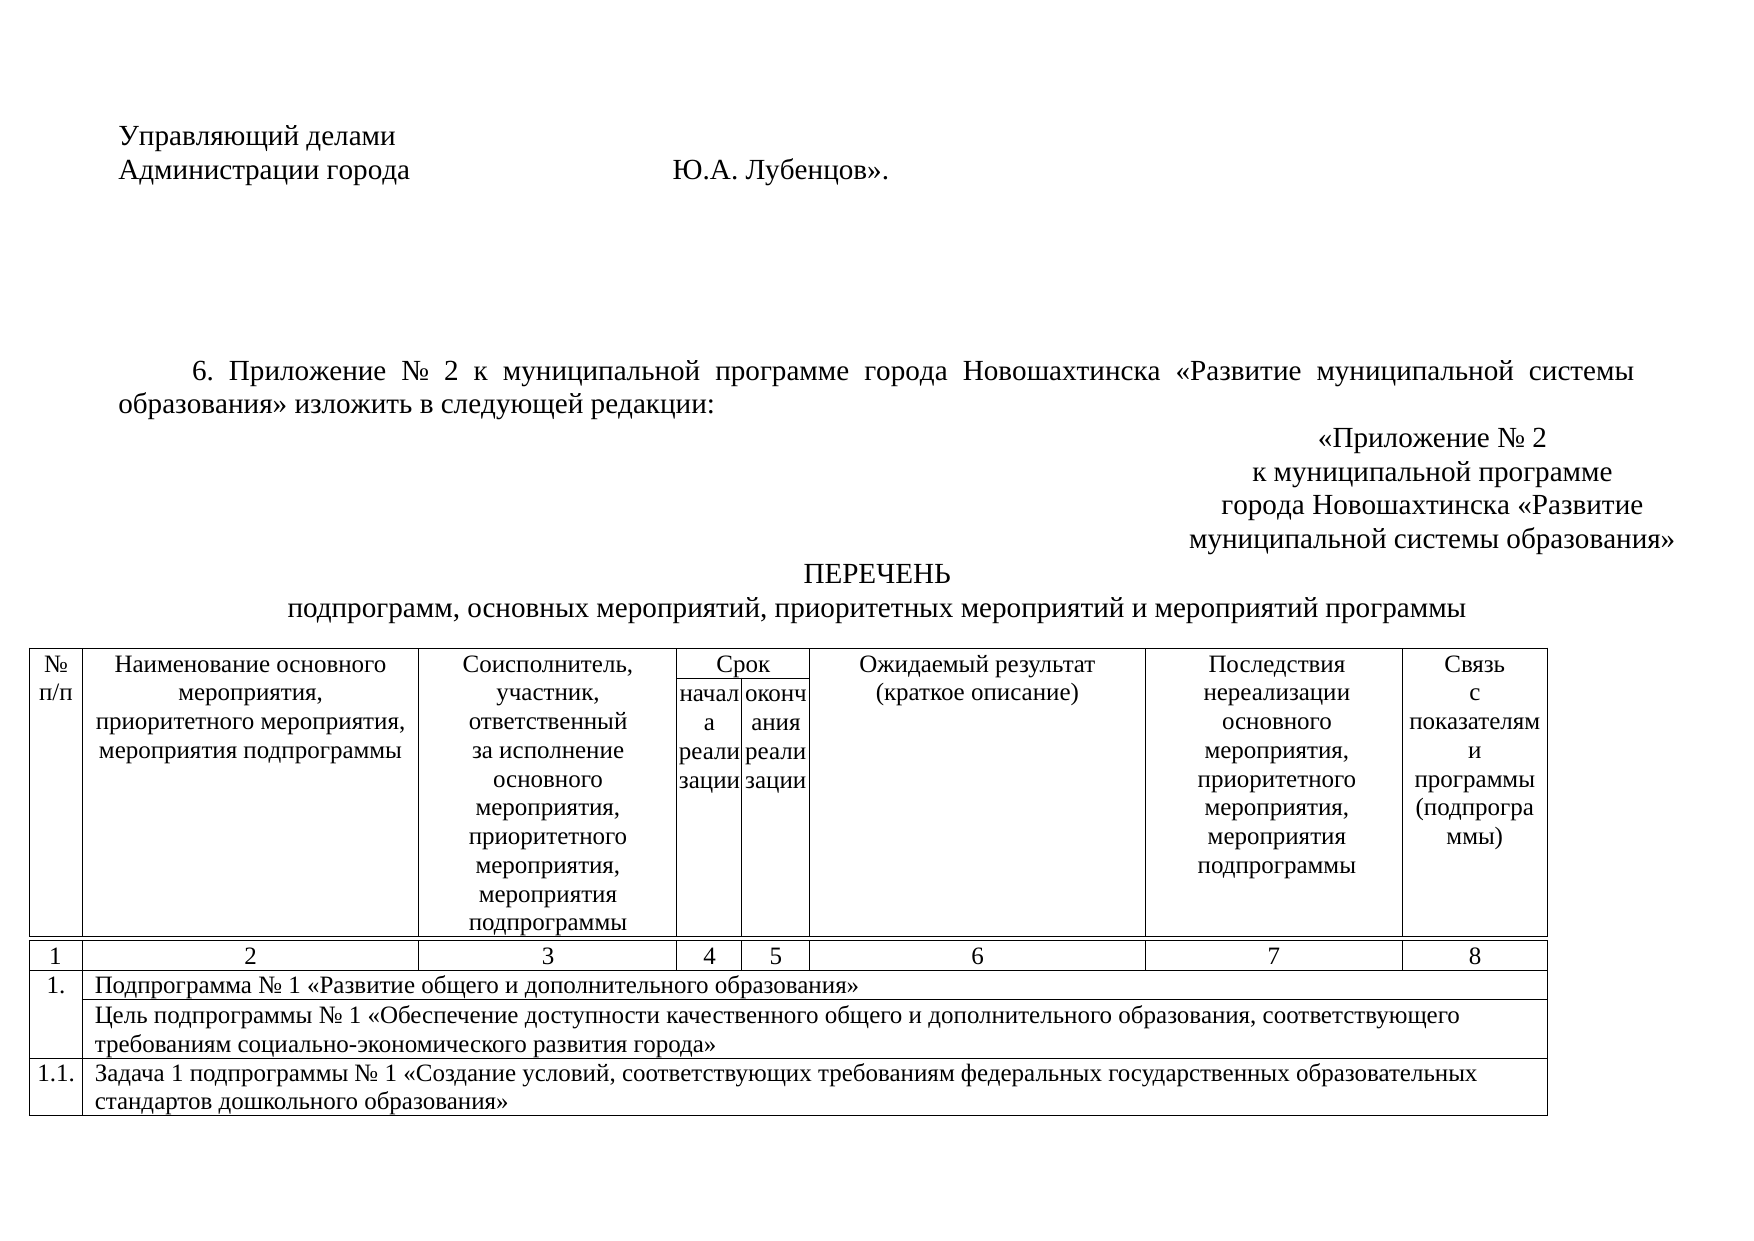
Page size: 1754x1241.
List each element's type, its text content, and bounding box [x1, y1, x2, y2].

table_header Срок [677, 649, 809, 677]
table_cell 1. [30, 971, 82, 1058]
text к муниципальной программе [1181, 454, 1683, 487]
table_cell Цель подпрограммы № 1 «Обеспечение доступности качественного общего и дополнительного образования, соответствующего требованиям социально-экономического развития города» [83, 1000, 1547, 1058]
table_cell Задача 1 подпрограммы № 1 «Создание условий, соответствующих требованиям федеральных государственных образовательных стандартов дошкольного образования» [83, 1059, 1547, 1115]
table_header Ожидаемый результат (краткое описание) [810, 649, 1145, 936]
table_header 6 [810, 941, 1145, 969]
table_cell окончания реализации [742, 679, 809, 936]
text подпрограмм, основных мероприятий, приоритетных мероприятий и мероприятий программы [118, 590, 1636, 624]
table_header Наименование основного мероприятия, приоритетного мероприятия, мероприятия подпрограммы [83, 649, 418, 936]
text города Новошахтинска «Развитие [1181, 487, 1683, 521]
table_header Последствия нереализации основного мероприятия, приоритетного мероприятия, мероприятия подпрограммы [1146, 649, 1402, 936]
table_cell Подпрограмма № 1 «Развитие общего и дополнительного образования» [83, 971, 1547, 999]
table_header 3 [419, 941, 676, 969]
table_header 7 [1146, 941, 1402, 969]
table_cell начала реализации [677, 679, 741, 936]
table_header 4 [677, 941, 741, 969]
table_header 1 [30, 941, 82, 969]
text Управляющий делами [118, 118, 1636, 152]
table_header № п/п [30, 649, 82, 936]
text муниципальной системы образования» [1181, 521, 1683, 554]
text Перечень [118, 557, 1636, 590]
table_cell 1.1. [30, 1059, 82, 1115]
text «Приложение № 2 [1181, 420, 1683, 454]
text Администрации города Ю.А. Лубенцов». [118, 152, 1636, 185]
table_header Соисполнитель, участник, ответственный за исполнение основного мероприятия, приоритетного мероприятия, мероприятия подпрограммы [419, 649, 676, 936]
text 6. Приложение № 2 к муниципальной программе города Новошахтинска «Развитие муниципальной системы образования» изложить в следующей редакции: [118, 353, 1636, 420]
table_header 5 [742, 941, 809, 969]
table_header Связь с показателями программы (подпрограммы) [1403, 649, 1547, 936]
table_header 8 [1403, 941, 1547, 969]
table_header 2 [83, 941, 418, 969]
